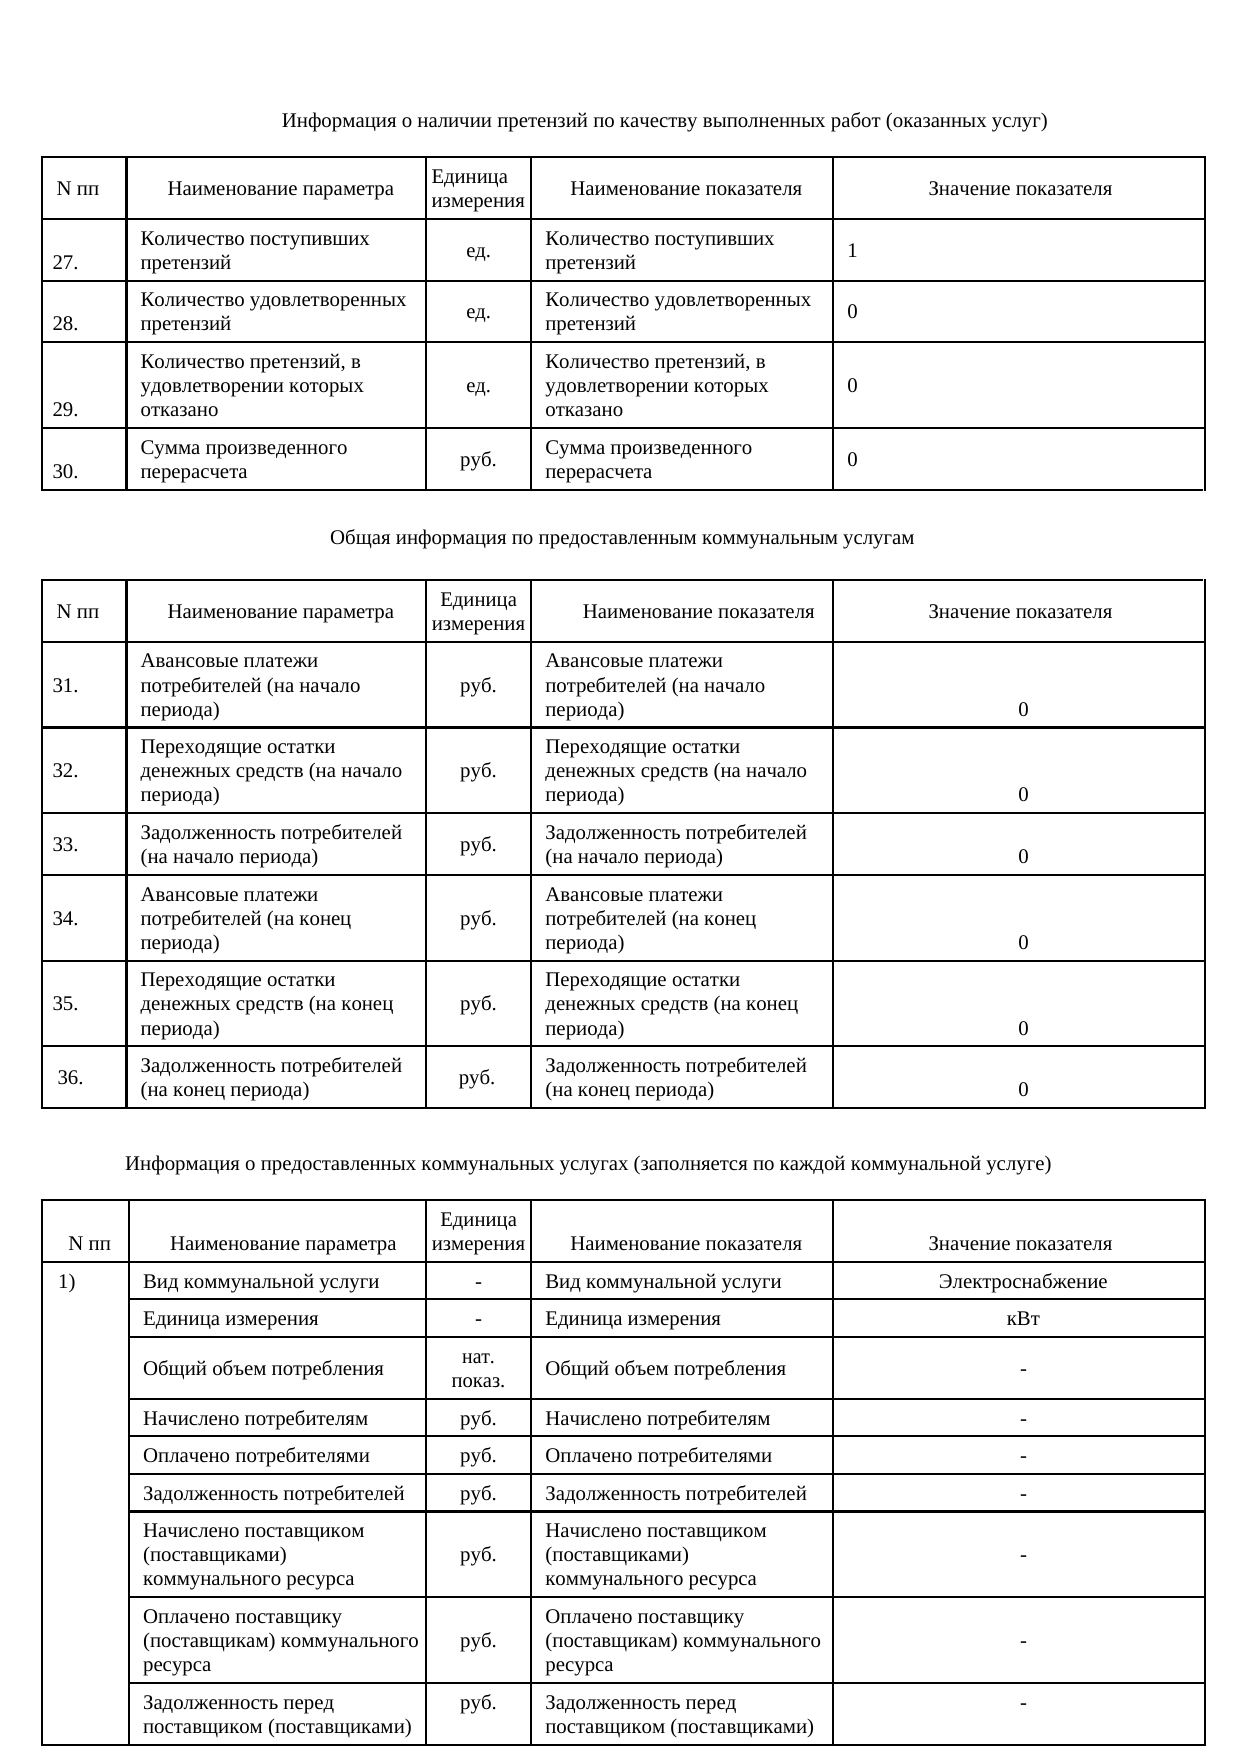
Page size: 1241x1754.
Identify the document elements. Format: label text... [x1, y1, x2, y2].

table_cell Задолженность потребителей [130, 1475, 425, 1510]
table_cell Переходящие остатки денежных средств (на конец периода) [532, 962, 832, 1045]
table_cell Единица измерения [532, 1300, 832, 1336]
table_cell 31. [43, 643, 125, 726]
table_header Единица измерения [427, 158, 530, 218]
table_cell руб. [427, 1047, 530, 1107]
table_cell 1 [834, 220, 1204, 279]
table_cell Электроснабжение [834, 1263, 1204, 1298]
table_cell 32. [43, 729, 125, 812]
table_cell Оплачено потребителями [532, 1437, 832, 1473]
table_cell Сумма произведенного перерасчета [532, 429, 832, 488]
table_cell руб. [427, 814, 530, 874]
table_cell 0 [834, 876, 1204, 959]
table_cell руб. [427, 962, 530, 1045]
text Информация о предоставленных коммунальных услугах (заполняется по каждой коммунальной услуге) [125, 1151, 1205, 1175]
table_cell Вид коммунальной услуги [532, 1263, 832, 1298]
table_cell нат. показ. [427, 1338, 530, 1398]
table_cell Сумма произведенного перерасчета [128, 429, 425, 488]
table_cell Количество удовлетворенных претензий [532, 282, 832, 341]
table_cell 35. [43, 962, 125, 1045]
table_cell руб. [427, 643, 530, 726]
table_cell Общий объем потребления [532, 1338, 832, 1398]
table_cell 1) [43, 1263, 128, 1743]
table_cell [532, 1684, 832, 1743]
table_cell Оплачено поставщику (поставщикам) коммунального ресурса [532, 1598, 832, 1682]
table_cell ед. [427, 282, 530, 341]
text Информация о наличии претензий по качеству выполненных работ (оказанных услуг) [125, 108, 1205, 132]
table_cell Переходящие остатки денежных средств (на начало периода) [532, 729, 832, 812]
table_cell 30. [43, 429, 125, 488]
table_cell Количество претензий, в удовлетворении которых отказано [532, 343, 832, 427]
table_header N пп [43, 1201, 128, 1261]
table_cell - [834, 1513, 1204, 1596]
table_cell 36. [43, 1047, 125, 1107]
table_cell Переходящие остатки денежных средств (на конец периода) [128, 962, 425, 1045]
table_cell Наименование параметра [128, 581, 425, 641]
table_cell 33. [43, 814, 125, 874]
table_cell руб. [427, 429, 530, 488]
table_cell руб. [427, 1400, 530, 1435]
table_header Наименование показателя [532, 1201, 832, 1261]
table_cell 28. [43, 282, 125, 341]
table_cell Начислено поставщиком (поставщиками) коммунального ресурса [532, 1513, 832, 1596]
table_cell Задолженность потребителей [532, 1475, 832, 1510]
table_cell Авансовые платежи потребителей (на начало периода) [128, 643, 425, 726]
table_cell Общая информация по предоставленным коммунальным услугам [42, 491, 1203, 579]
table_cell Начислено потребителям [532, 1400, 832, 1435]
table_cell Начислено поставщиком (поставщиками) коммунального ресурса [130, 1513, 425, 1596]
table_cell 0 [834, 643, 1204, 726]
table_cell 0 [834, 429, 1204, 488]
table_cell 29. [43, 343, 125, 427]
table_cell - [834, 1684, 1204, 1743]
table_cell Авансовые платежи потребителей (на начало периода) [532, 643, 832, 726]
table_cell - [834, 1400, 1204, 1435]
table_cell - [834, 1475, 1204, 1510]
table_cell N пп [43, 581, 125, 641]
table_cell Общий объем потребления [130, 1338, 425, 1398]
table_header Значение показателя [834, 1201, 1204, 1261]
table_cell Начислено потребителям [130, 1400, 425, 1435]
table_cell 0 [834, 729, 1204, 812]
table_cell Количество удовлетворенных претензий [128, 282, 425, 341]
table_cell 0 [834, 343, 1204, 427]
table_cell кВт [834, 1300, 1204, 1336]
table_cell Единица измерения [427, 581, 530, 641]
table_header Наименование параметра [130, 1201, 425, 1261]
table_cell - [427, 1300, 530, 1336]
table_cell Задолженность потребителей (на начало периода) [128, 814, 425, 874]
table_header Наименование показателя [532, 158, 832, 218]
table_cell ед. [427, 220, 530, 279]
table_cell руб. [427, 1684, 530, 1743]
table_cell - [834, 1598, 1204, 1682]
table_cell Количество поступивших претензий [532, 220, 832, 279]
table_header Единица измерения [427, 1201, 530, 1261]
table_cell Задолженность потребителей (на начало периода) [532, 814, 832, 874]
table_cell руб. [427, 1437, 530, 1473]
table_cell Авансовые платежи потребителей (на конец периода) [128, 876, 425, 959]
table_cell Значение показателя [834, 579, 1204, 641]
table_cell Наименование показателя [532, 581, 832, 641]
table_cell Задолженность потребителей (на конец периода) [128, 1047, 425, 1107]
table_cell Количество претензий, в удовлетворении которых отказано [128, 343, 425, 427]
table_cell Авансовые платежи потребителей (на конец периода) [532, 876, 832, 959]
table_cell 0 [834, 282, 1204, 341]
table_cell руб. [427, 1475, 530, 1510]
table_cell - [834, 1437, 1204, 1473]
table_header Наименование параметра [128, 158, 425, 218]
table_header N пп [43, 158, 125, 218]
table_cell 0 [834, 1047, 1204, 1107]
table_cell - [834, 1338, 1204, 1398]
table_cell руб. [427, 876, 530, 959]
table_cell Переходящие остатки денежных средств (на начало периода) [128, 729, 425, 812]
table_cell Вид коммунальной услуги [130, 1263, 425, 1298]
table_cell Оплачено поставщику (поставщикам) коммунального ресурса [130, 1598, 425, 1682]
table_cell Задолженность потребителей (на конец периода) [532, 1047, 832, 1107]
table_cell руб. [427, 729, 530, 812]
table_header Значение показателя [834, 158, 1204, 218]
table_cell ед. [427, 343, 530, 427]
table_cell Оплачено потребителями [130, 1437, 425, 1473]
table_cell Единица измерения [130, 1300, 425, 1336]
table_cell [130, 1684, 425, 1743]
table_cell 27. [43, 220, 125, 279]
table_cell 34. [43, 876, 125, 959]
table_cell руб. [427, 1598, 530, 1682]
table_cell 0 [834, 962, 1204, 1045]
table_cell - [427, 1263, 530, 1298]
table_cell 0 [834, 814, 1204, 874]
table_cell Количество поступивших претензий [128, 220, 425, 279]
table_cell руб. [427, 1513, 530, 1596]
